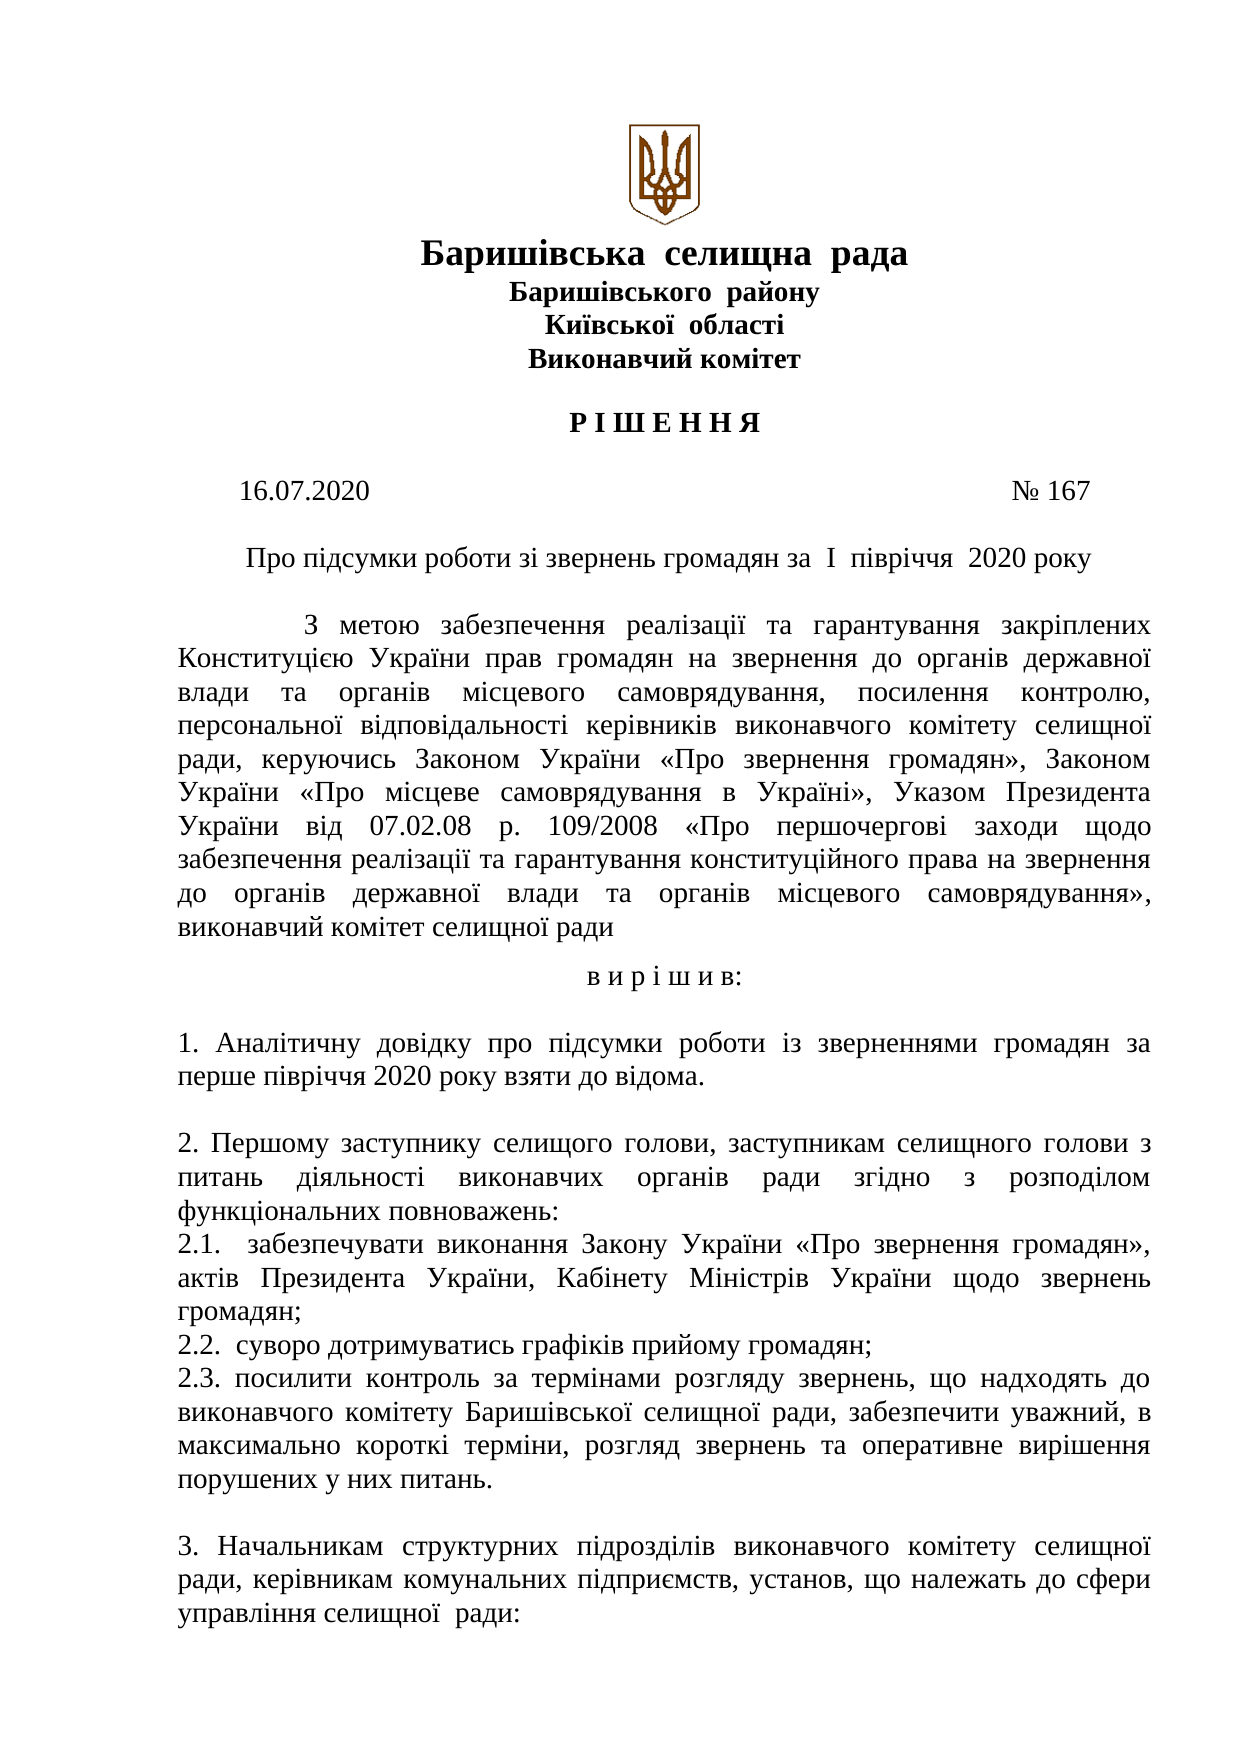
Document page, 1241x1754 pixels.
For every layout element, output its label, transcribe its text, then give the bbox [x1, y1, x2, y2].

text 2.1. забезпечувати виконання Закону України «Про звернення громадян», актів Президента України, Кабінету Міністрів України щодо звернень громадян; [177, 1226, 1152, 1327]
text Баришівська селищна рада [177, 231, 1152, 274]
text 2.3. посилити контроль за термінами розгляду звернень, що надходять до виконавчого комітету Баришівської селищної ради, забезпечити уважний, в максимально короткі терміни, розгляд звернень та оперативне вирішення порушених у них питань. [177, 1360, 1152, 1494]
text З метою забезпечення реалізації та гарантування закріплених Конституцією України прав громадян на звернення до органів державної влади та органів місцевого самоврядування, посилення контролю, персональної відповідальності керівників виконавчого комітету селищної ради, керуючись Законом України «Про звернення громадян», Законом України «Про місцеве самоврядування в Україні», Указом Президента України від 07.02.08 р. 109/2008 «Про першочергові заходи щодо забезпечення реалізації та гарантування конституційного права на звернення до органів державної влади та органів місцевого самоврядування», виконавчий комітет селищної ради [177, 607, 1152, 942]
text 2. Першому заступнику селищого голови, заступникам селищного голови з питань діяльності виконавчих органів ради згідно з розподілом функціональних повноважень: [177, 1126, 1152, 1226]
text Баришівського району [177, 274, 1152, 307]
text 1. Аналітичну довідку про підсумки роботи із зверненнями громадян за перше півріччя 2020 року взяти до відома. [177, 991, 1152, 1092]
list Про підсумки роботи зі звернень громадян за І півріччя 2020 року [185, 540, 1152, 573]
picture [622, 118, 707, 231]
text 2.2. суворо дотримуватись графіків прийому громадян; [177, 1327, 1152, 1360]
text в и р і ш и в: [177, 958, 1152, 991]
text Р І Ш Е Н Н Я [177, 406, 1152, 439]
text 3. Начальникам структурних підрозділів виконавчого комітету селищної ради, керівникам комунальних підприємств, установ, що належать до сфери управління селищної ради: [177, 1528, 1152, 1629]
text 16.07.2020 № 167 [177, 473, 1152, 506]
text Виконавчий комітет [177, 341, 1152, 374]
text Київської області [177, 307, 1152, 341]
